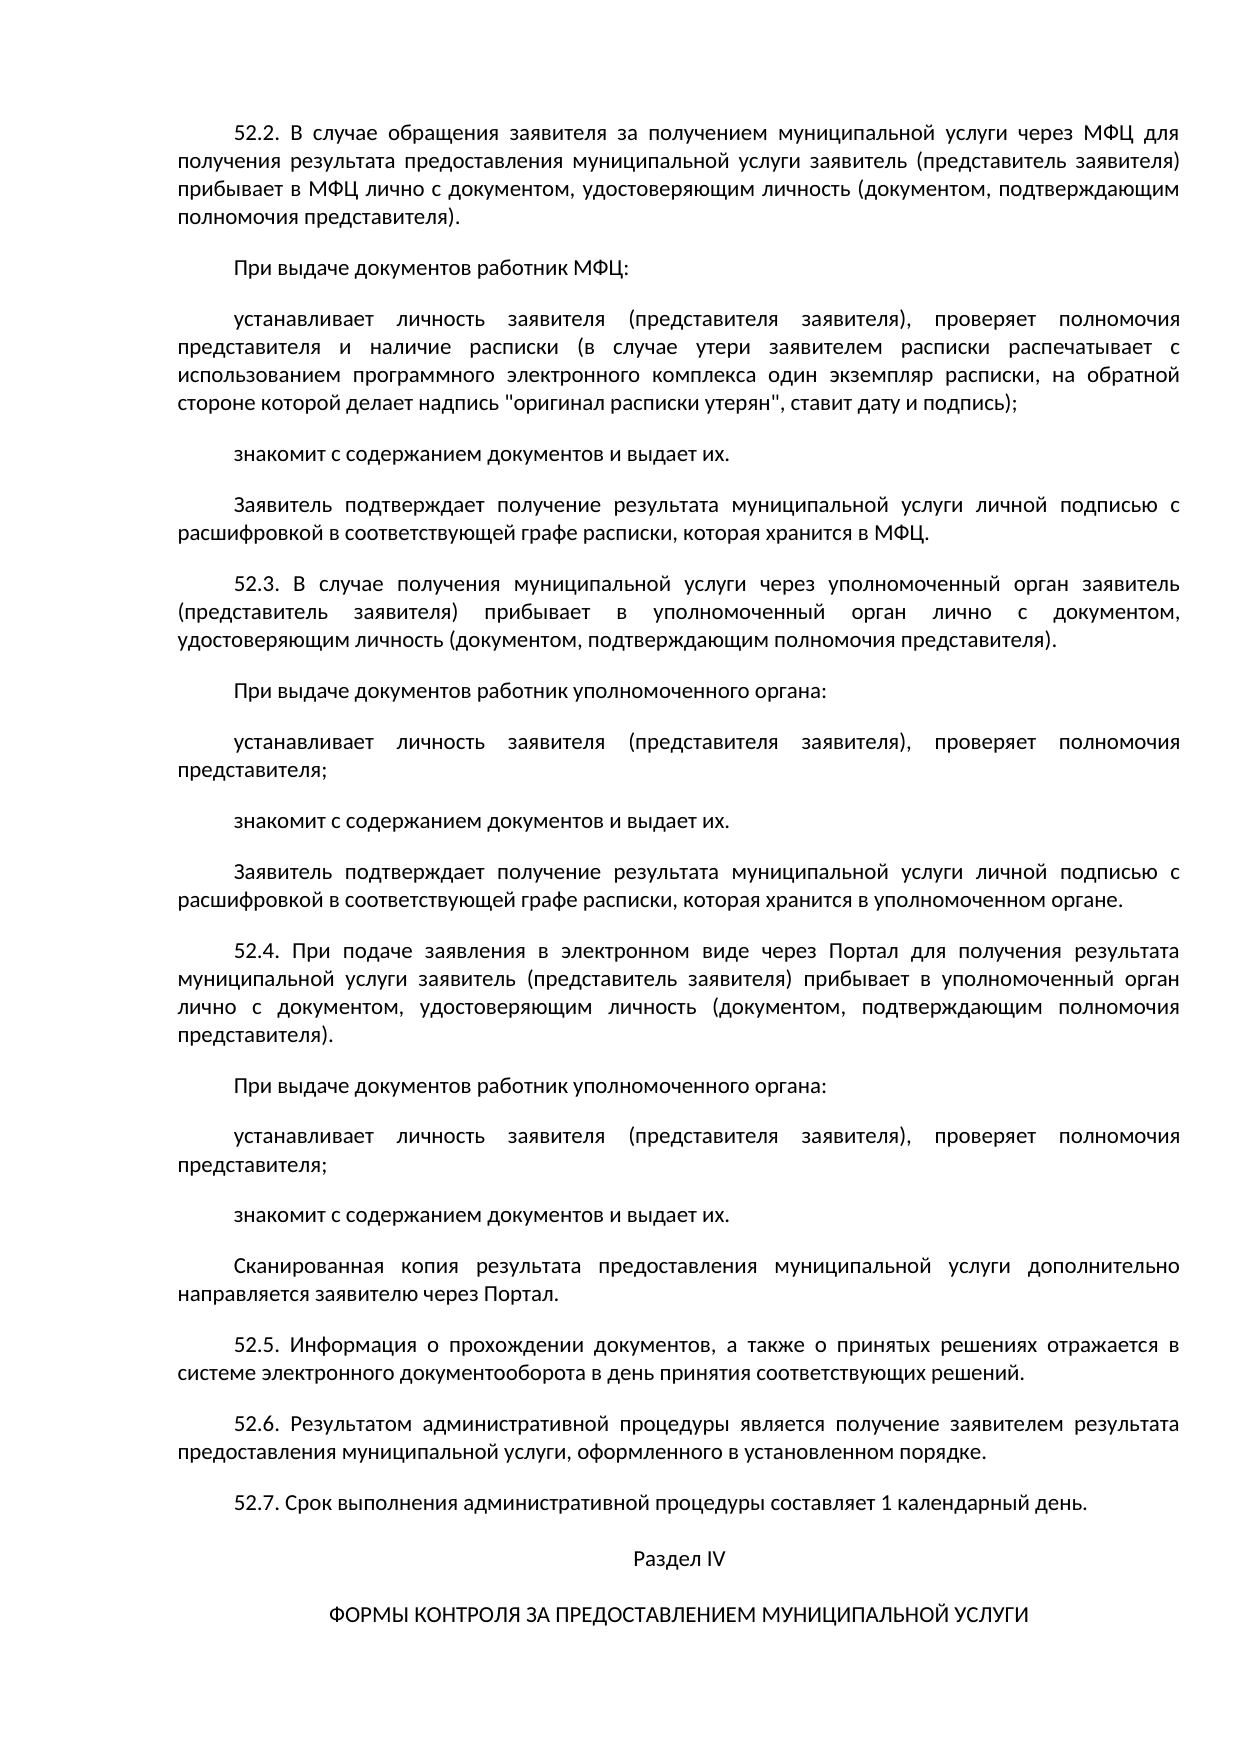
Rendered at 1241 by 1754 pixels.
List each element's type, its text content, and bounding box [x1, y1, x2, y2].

text 52.7. Срок выполнения административной процедуры составляет 1 календарный день. [177, 1488, 1181, 1516]
text ФОРМЫ КОНТРОЛЯ ЗА ПРЕДОСТАВЛЕНИЕМ МУНИЦИПАЛЬНОЙ УСЛУГИ [177, 1601, 1181, 1628]
text устанавливает личность заявителя (представителя заявителя), проверяет полномочия представителя; [177, 1122, 1181, 1178]
text устанавливает личность заявителя (представителя заявителя), проверяет полномочия представителя и наличие расписки (в случае утери заявителем расписки распечатывает с использованием программного электронного комплекса один экземпляр расписки, на обратной стороне которой делает надпись "оригинал расписки утерян", ставит дату и подпись); [177, 304, 1181, 416]
text При выдаче документов работник уполномоченного органа: [177, 676, 1181, 704]
text 52.2. В случае обращения заявителя за получением муниципальной услуги через МФЦ для получения результата предоставления муниципальной услуги заявитель (представитель заявителя) прибывает в МФЦ лично с документом, удостоверяющим личность (документом, подтверждающим полномочия представителя). [177, 118, 1181, 230]
text 52.4. При подаче заявления в электронном виде через Портал для получения результата муниципальной услуги заявитель (представитель заявителя) прибывает в уполномоченный орган лично с документом, удостоверяющим личность (документом, подтверждающим полномочия представителя). [177, 936, 1181, 1048]
text знакомит с содержанием документов и выдает их. [177, 806, 1181, 834]
text Заявитель подтверждает получение результата муниципальной услуги личной подписью с расшифровкой в соответствующей графе расписки, которая хранится в МФЦ. [177, 490, 1181, 546]
text 52.5. Информация о прохождении документов, а также о принятых решениях отражается в системе электронного документооборота в день принятия соответствующих решений. [177, 1331, 1181, 1387]
text 52.6. Результатом административной процедуры является получение заявителем результата предоставления муниципальной услуги, оформленного в установленном порядке. [177, 1409, 1181, 1466]
text 52.3. В случае получения муниципальной услуги через уполномоченный орган заявитель (представитель заявителя) прибывает в уполномоченный орган лично с документом, удостоверяющим личность (документом, подтверждающим полномочия представителя). [177, 569, 1181, 653]
text устанавливает личность заявителя (представителя заявителя), проверяет полномочия представителя; [177, 727, 1181, 783]
text Заявитель подтверждает получение результата муниципальной услуги личной подписью с расшифровкой в соответствующей графе расписки, которая хранится в уполномоченном органе. [177, 857, 1181, 913]
text Раздел IV [177, 1544, 1181, 1572]
text Сканированная копия результата предоставления муниципальной услуги дополнительно направляется заявителю через Портал. [177, 1252, 1181, 1308]
text знакомит с содержанием документов и выдает их. [177, 1201, 1181, 1229]
text При выдаче документов работник МФЦ: [177, 253, 1181, 281]
text знакомит с содержанием документов и выдает их. [177, 439, 1181, 467]
text При выдаче документов работник уполномоченного органа: [177, 1071, 1181, 1099]
